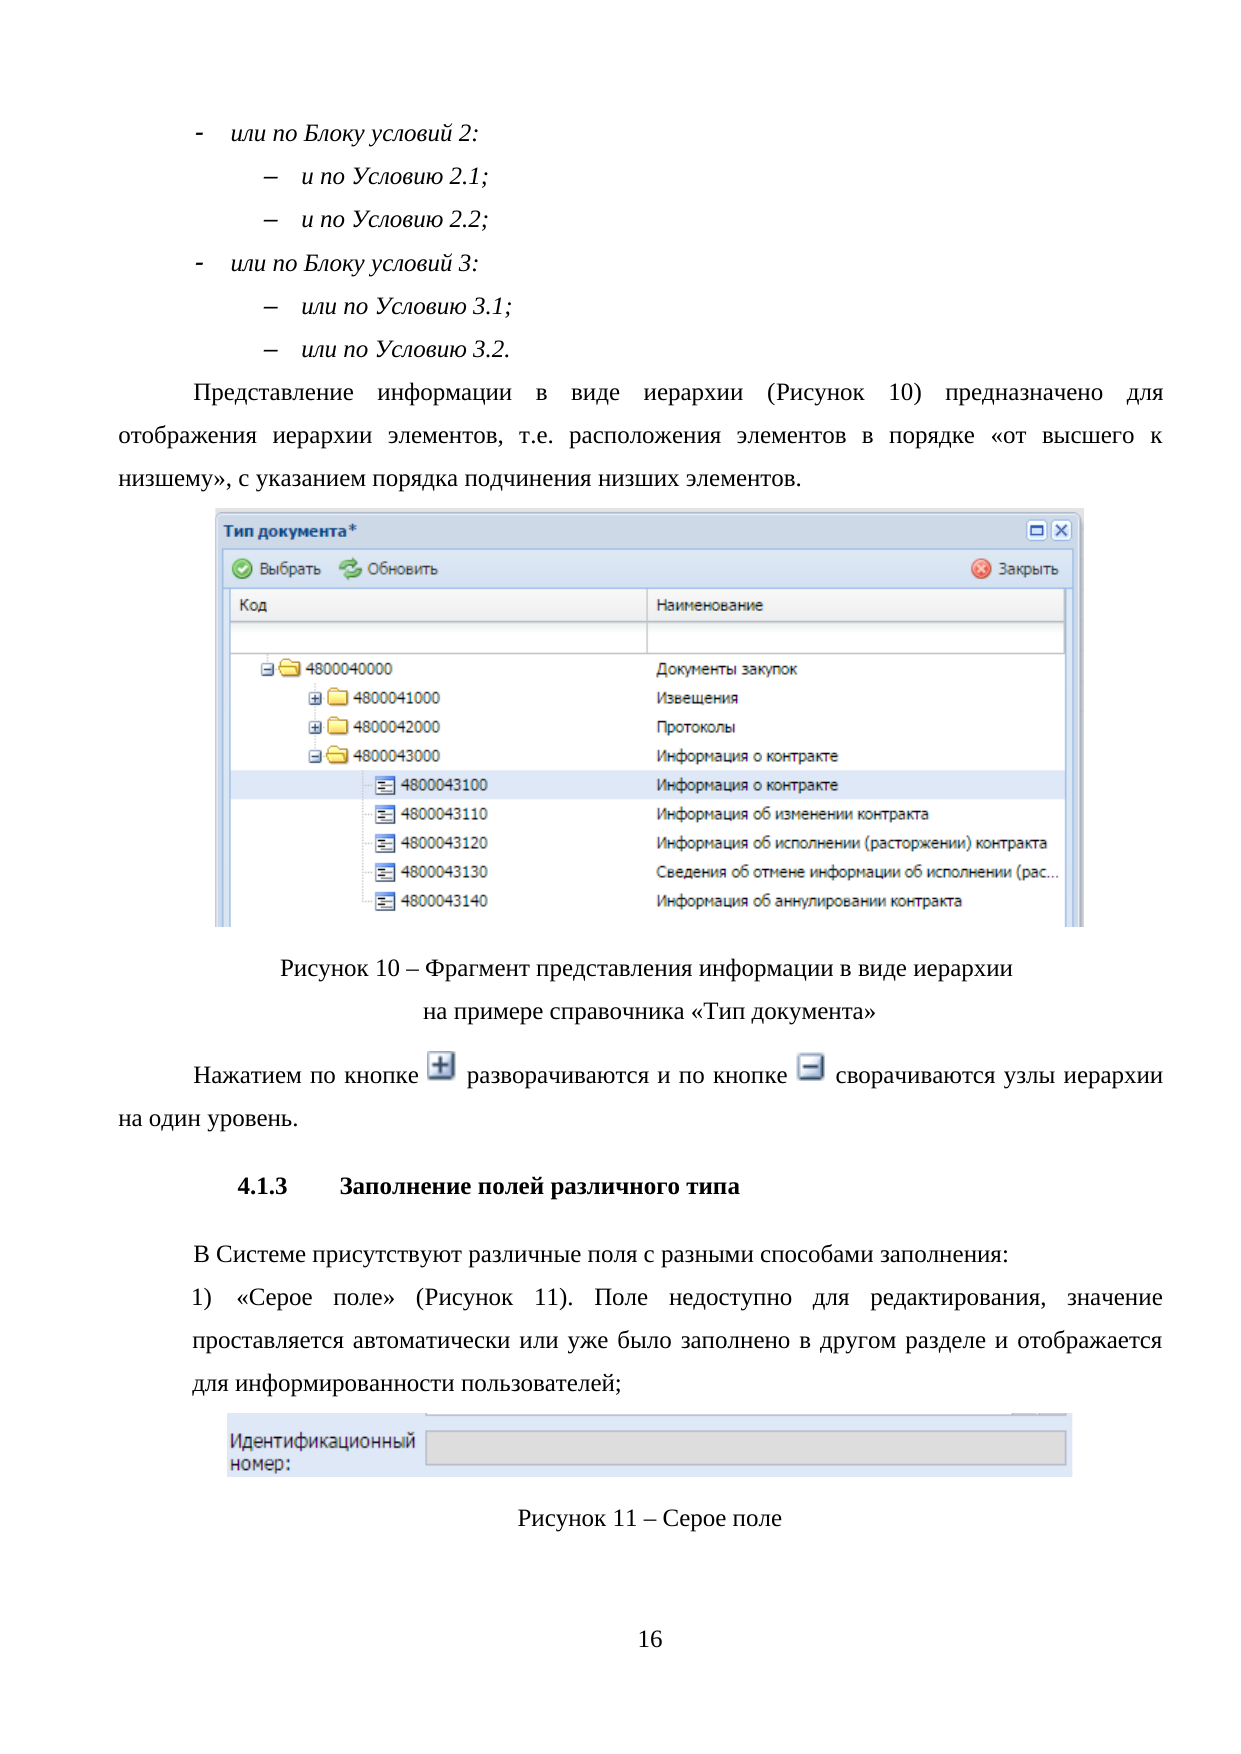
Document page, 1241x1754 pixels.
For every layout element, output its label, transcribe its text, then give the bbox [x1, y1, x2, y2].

title Рисунок 10 – Фрагмент представления информации в виде иерархии на примере справочника «Тип документа» [118, 953, 1181, 1025]
list «Серое поле» (Рисунок 11). Поле недоступно для редактирования, значение проставляется автоматически или уже было заполнено в другом разделе и отображается для информированности пользователей; [191, 1282, 1163, 1397]
picture [796, 1051, 828, 1084]
picture [215, 508, 1084, 927]
picture [427, 1051, 459, 1084]
picture [227, 1413, 1073, 1477]
text Нажатием по кнопке разворачиваются и по кнопке сворачиваются узлы иерархии на один уровень. [118, 1052, 1163, 1132]
list или по Условию 3.2. [263, 334, 1163, 363]
list или по Условию 3.1; [263, 291, 1163, 320]
text В Системе присутствуют различные поля с разными способами заполнения: [118, 1239, 1163, 1268]
subtitle Заполнение полей различного типа [237, 1171, 1163, 1200]
list или по Блоку условий 3: [193, 248, 1163, 276]
title Рисунок 11 – Серое поле [118, 1503, 1181, 1532]
list и по Условию 2.1; [263, 161, 1163, 190]
list и по Условию 2.2; [263, 204, 1163, 233]
list или по Блоку условий 2: [193, 118, 1163, 147]
text Представление информации в виде иерархии (Рисунок 10) предназначено для отображения иерархии элементов, т.е. расположения элементов в порядке «от высшего к низшему», с указанием порядка подчинения низших элементов. [118, 377, 1163, 492]
